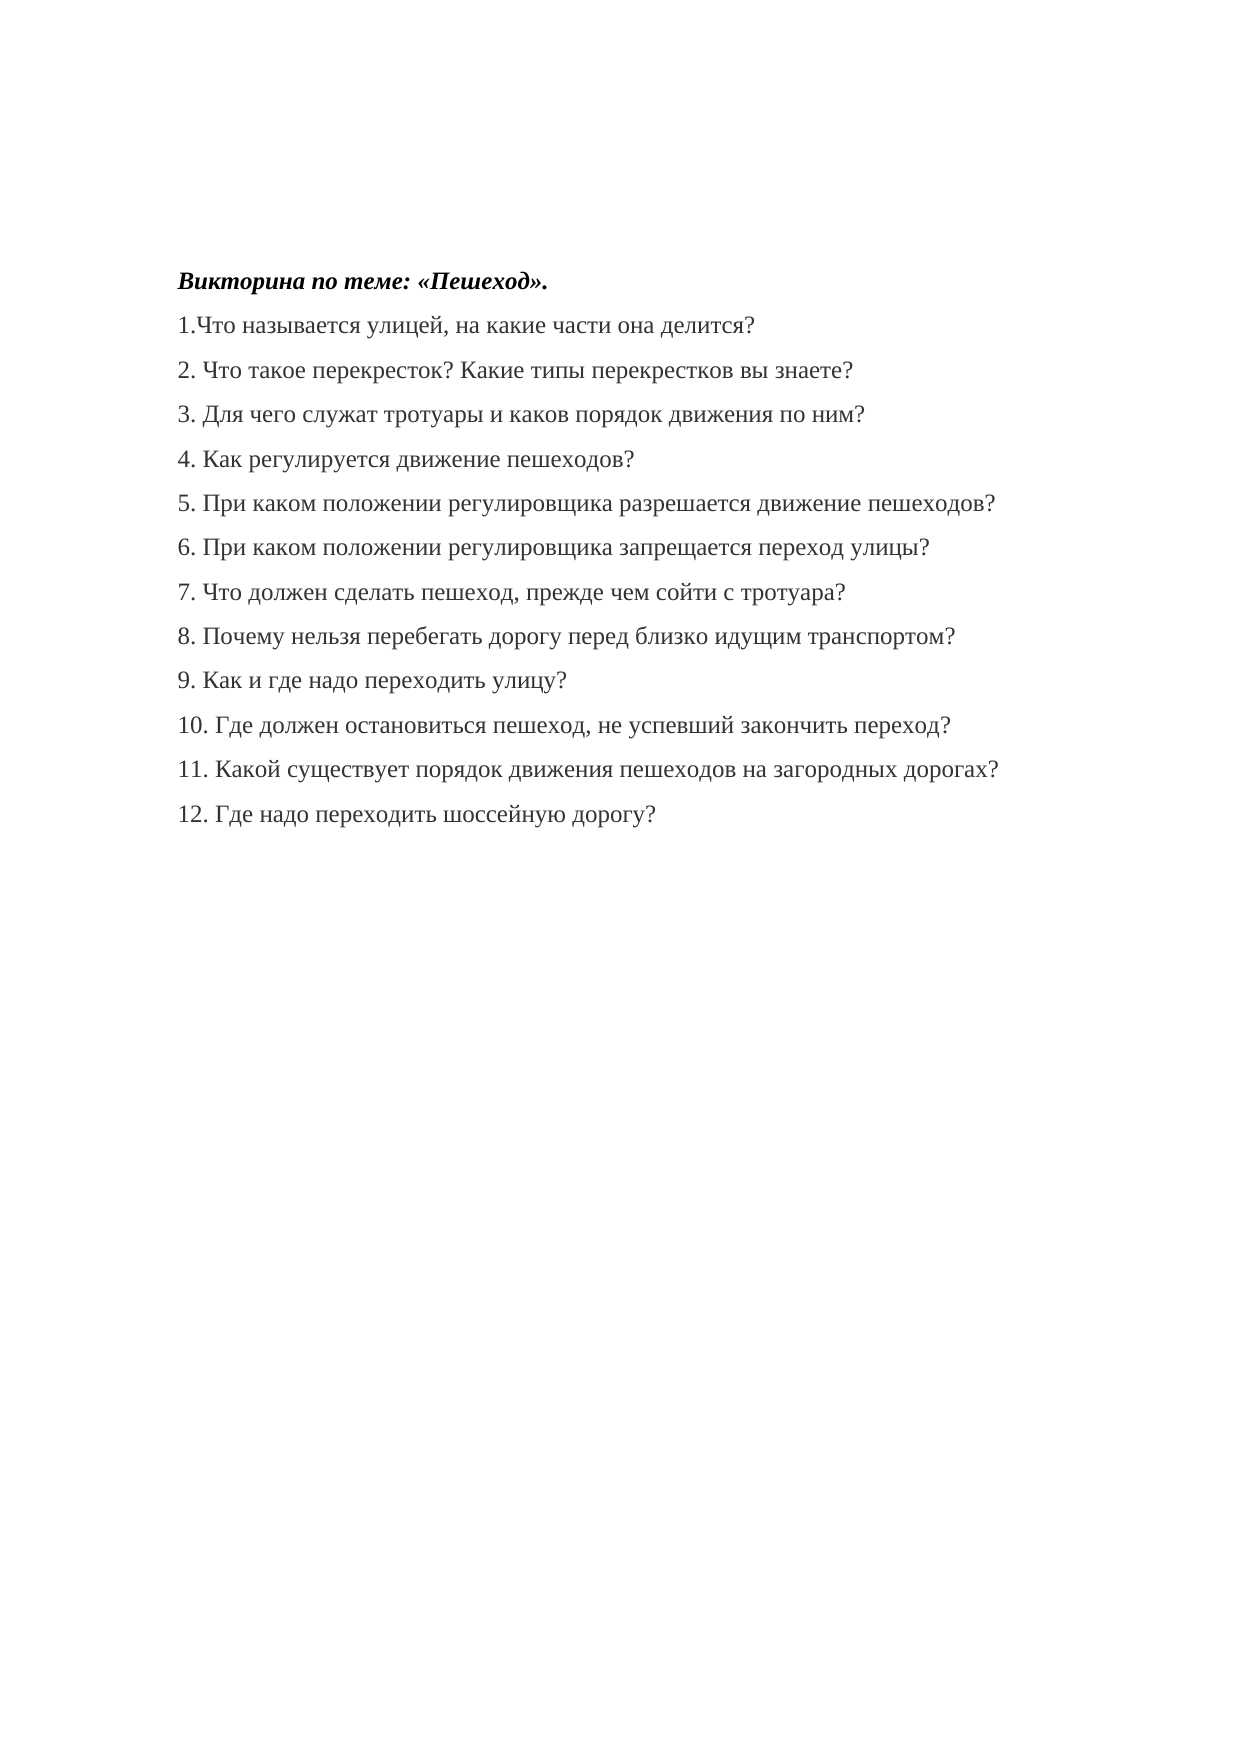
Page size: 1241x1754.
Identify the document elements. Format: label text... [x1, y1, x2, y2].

text 5. При каком положении регулировщика разрешается движение пешеходов? [177, 488, 1152, 517]
text 6. При каком положении регулировщика запрещается переход улицы? [177, 532, 1152, 561]
text 3. Для чего служат тротуары и каков порядок движения по ним? [177, 399, 1152, 428]
text 11. Какой существует порядок движения пешеходов на загородных дорогах? [177, 754, 1152, 783]
text 4. Как регулируется движение пешеходов? [177, 444, 1152, 472]
text 9. Как и где надо переходить улицу? [177, 666, 1152, 694]
text 2. Что такое перекресток? Какие типы перекрестков вы знаете? [177, 355, 1152, 384]
text Викторина по теме: «Пешеход». [177, 266, 1152, 295]
text 8. Почему нельзя перебегать дорогу перед близко идущим транспортом? [177, 621, 1152, 650]
text 12. Где надо переходить шоссейную дорогу? [177, 799, 1152, 827]
text 1.Что называется улицей, на какие части она делится? [177, 311, 1152, 339]
text 10. Где должен остановиться пешеход, не успевший закончить переход? [177, 710, 1152, 739]
text 7. Что должен сделать пешеход, прежде чем сойти с тротуара? [177, 577, 1152, 606]
